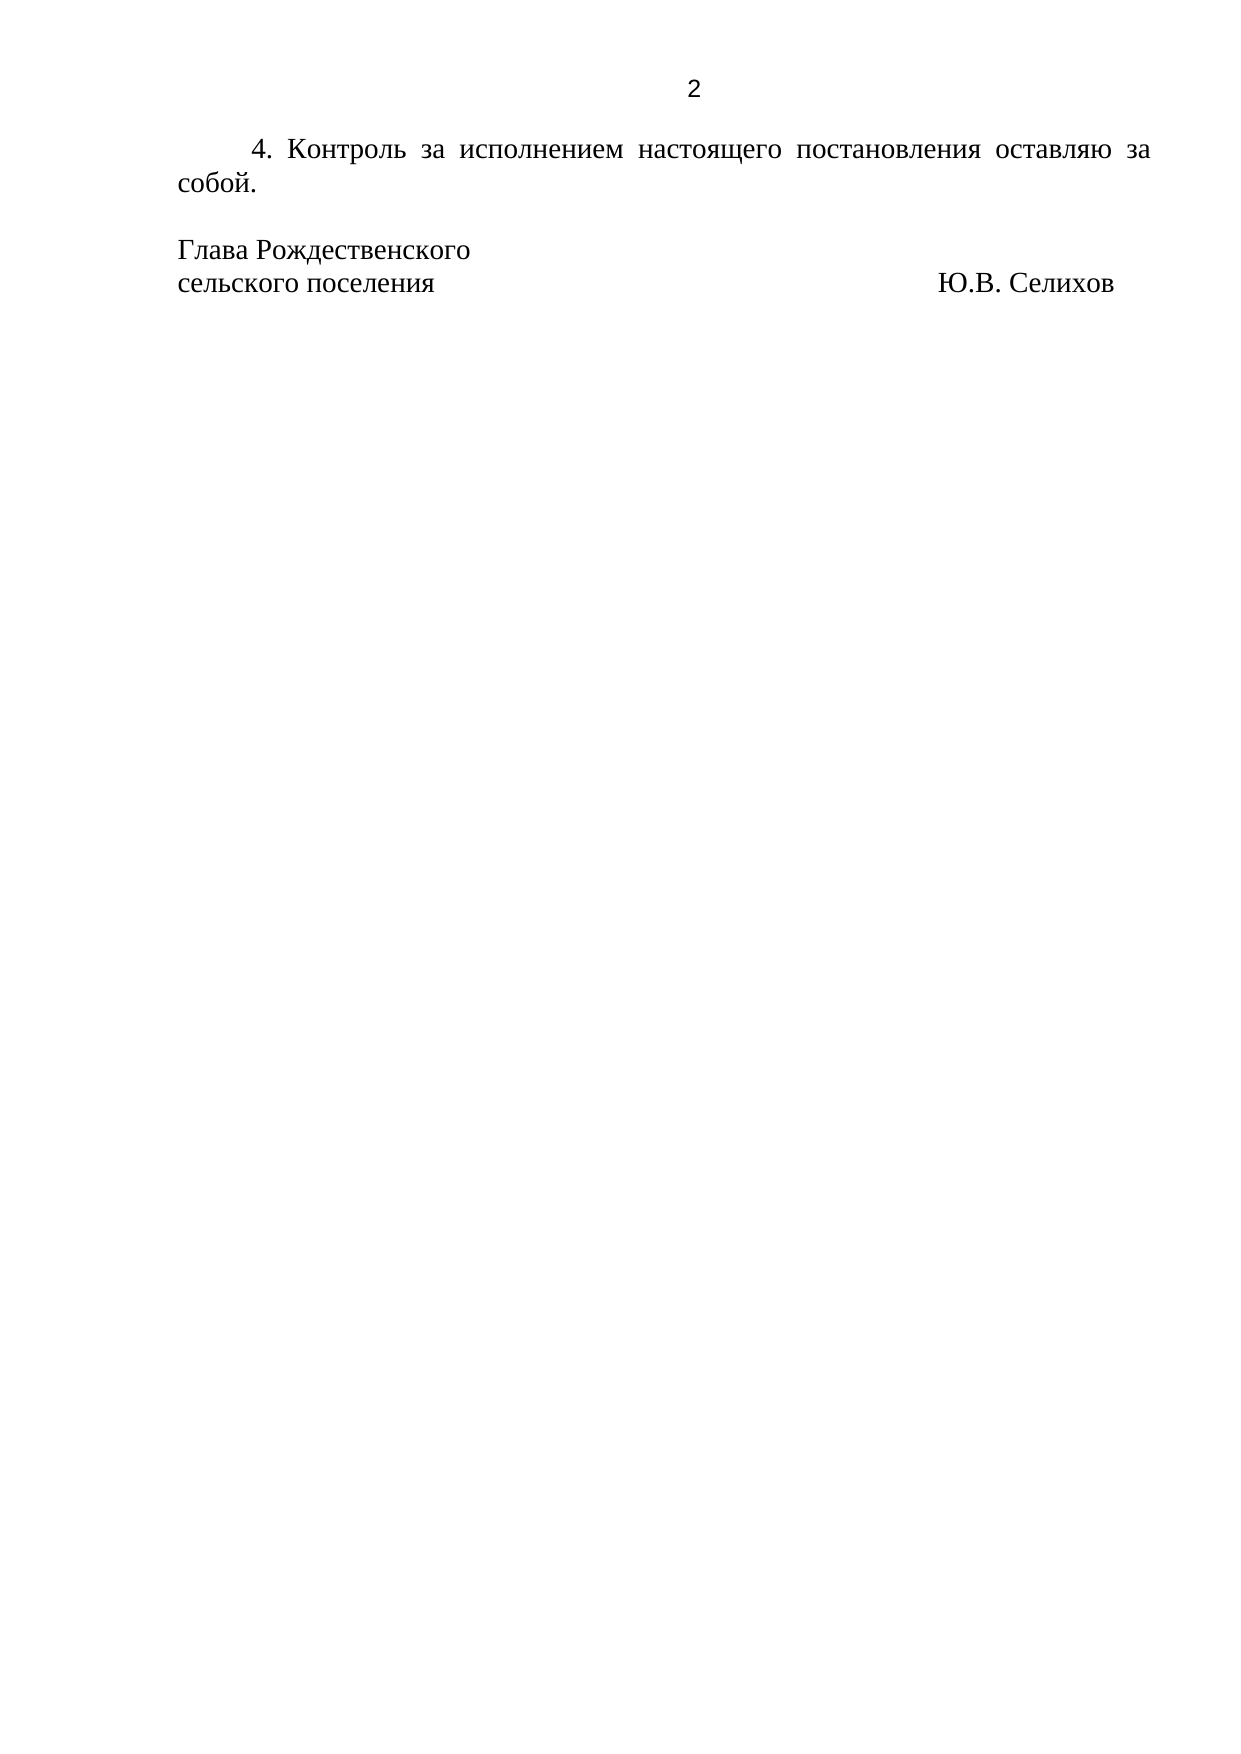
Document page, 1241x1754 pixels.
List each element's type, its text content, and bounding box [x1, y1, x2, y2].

list Глава Рождественского [177, 198, 1152, 265]
list 4. Контроль за исполнением настоящего постановления оставляю за собой. [177, 131, 1152, 198]
text сельского поселения Ю.В. Селихов [177, 265, 1152, 299]
